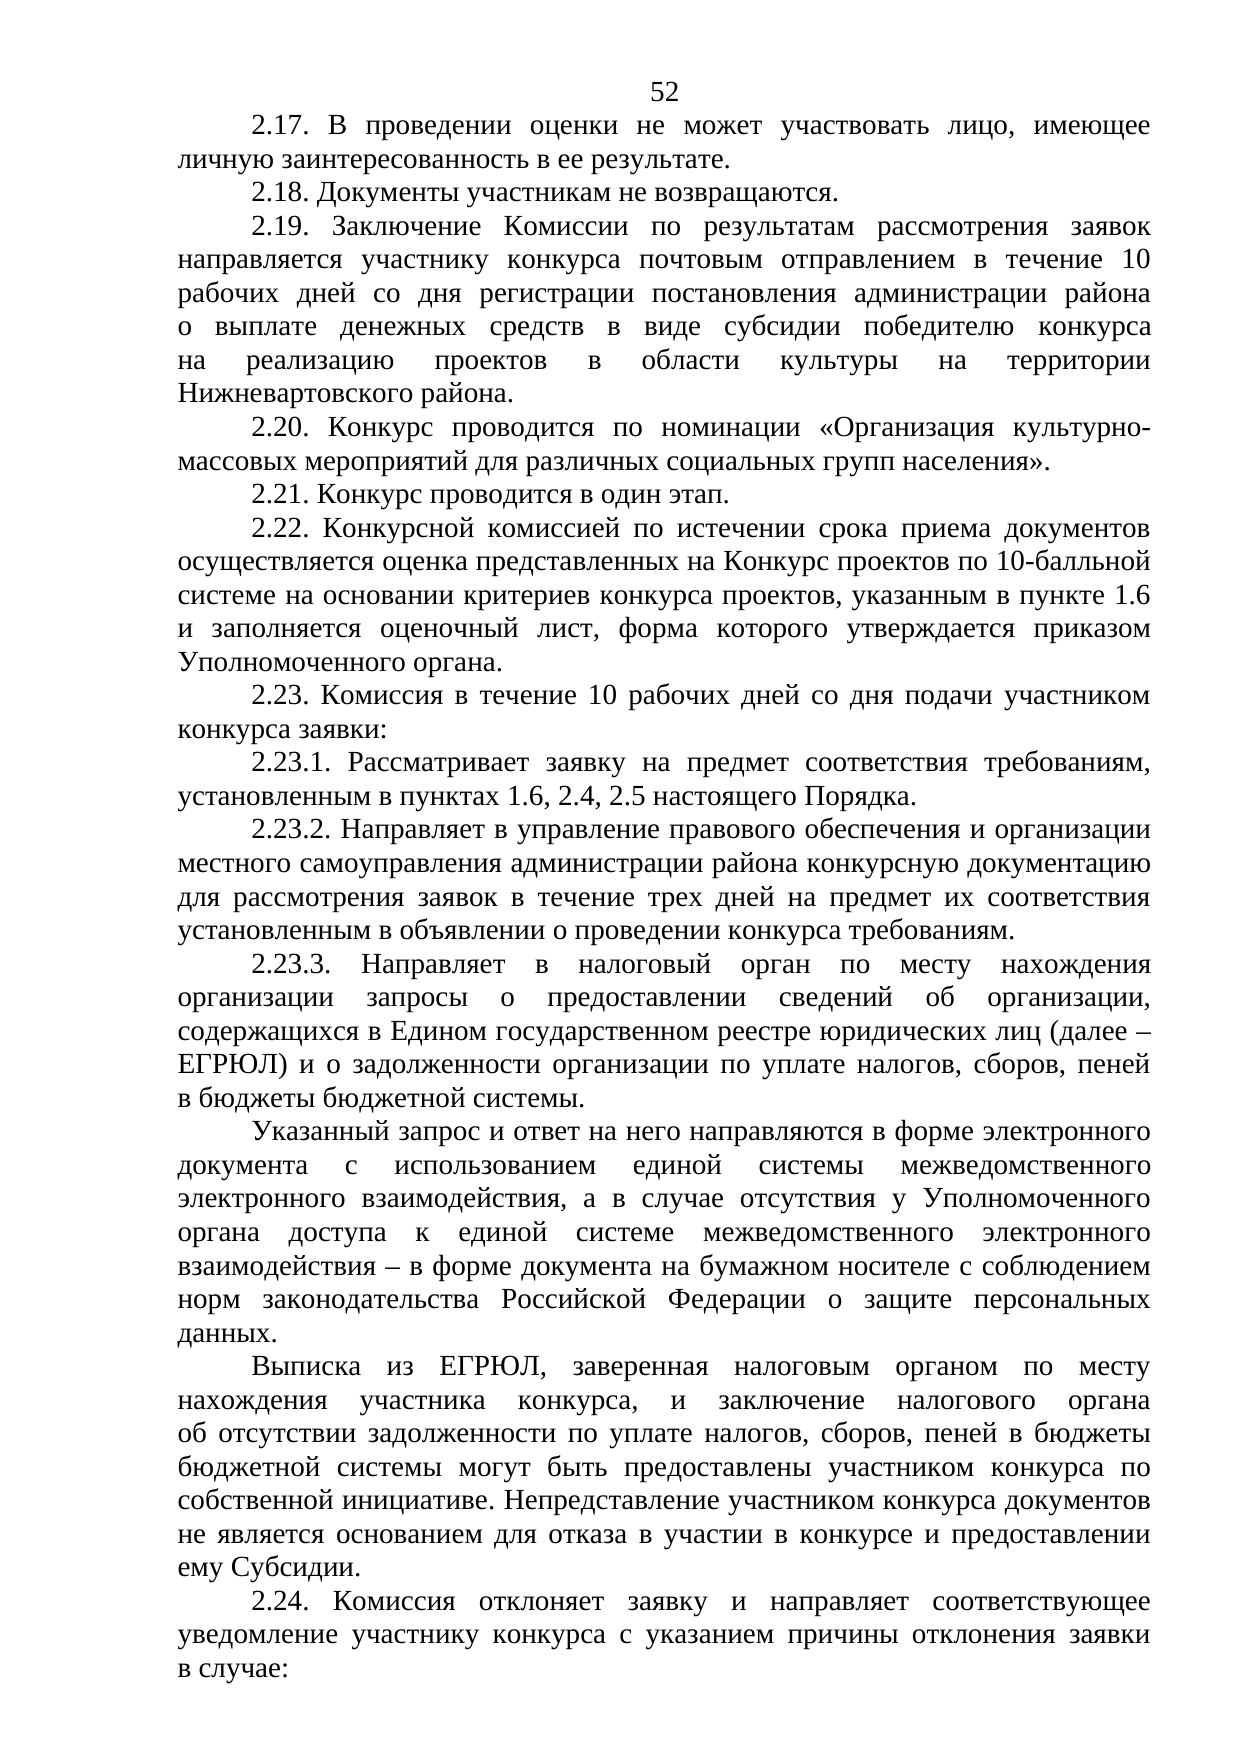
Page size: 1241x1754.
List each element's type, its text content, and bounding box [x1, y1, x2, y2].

text 2.24. Комиссия отклоняет заявку и направляет соответствующее уведомление участнику конкурса с указанием причины отклонения заявки в случае: [177, 1583, 1152, 1684]
text 2.19. Заключение Комиссии по результатам рассмотрения заявок направляется участнику конкурса почтовым отправлением в течение 10 рабочих дней со дня регистрации постановления администрации района о выплате денежных средств в виде субсидии победителю конкурса на реализацию проектов в области культуры на территории Нижневартовского района. [177, 208, 1152, 409]
text Указанный запрос и ответ на него направляются в форме электронного документа с использованием единой системы межведомственного электронного взаимодействия, а в случае отсутствия у Уполномоченного органа доступа к единой системе межведомственного электронного взаимодействия – в форме документа на бумажном носителе с соблюдением норм законодательства Российской Федерации о защите персональных данных. [177, 1113, 1152, 1348]
text 2.23.2. Направляет в управление правового обеспечения и организации местного самоуправления администрации района конкурсную документацию для рассмотрения заявок в течение трех дней на предмет их соответствия установленным в объявлении о проведении конкурса требованиям. [177, 812, 1152, 946]
text 2.20. Конкурс проводится по номинации «Организация культурно-массовых мероприятий для различных социальных групп населения». [177, 409, 1152, 476]
text 2.18. Документы участникам не возвращаются. [177, 174, 1152, 208]
text 2.22. Конкурсной комиссией по истечении срока приема документов осуществляется оценка представленных на Конкурс проектов по 10-балльной системе на основании критериев конкурса проектов, указанным в пункте 1.6 и заполняется оценочный лист, форма которого утверждается приказом Уполномоченного органа. [177, 510, 1152, 677]
text 2.23.1. Рассматривает заявку на предмет соответствия требованиям, установленным в пунктах 1.6, 2.4, 2.5 настоящего Порядка. [177, 744, 1152, 812]
text 2.21. Конкурс проводится в один этап. [177, 476, 1152, 510]
text 2.17. В проведении оценки не может участвовать лицо, имеющее личную заинтересованность в ее результате. [177, 107, 1152, 174]
text 2.23. Комиссия в течение 10 рабочих дней со дня подачи участником конкурса заявки: [177, 677, 1152, 744]
text 2.23.3. Направляет в налоговый орган по месту нахождения организации запросы о предоставлении сведений об организации, содержащихся в Едином государственном реестре юридических лиц (далее – ЕГРЮЛ) и о задолженности организации по уплате налогов, сборов, пеней в бюджеты бюджетной системы. [177, 946, 1152, 1113]
text Выписка из ЕГРЮЛ, заверенная налоговым органом по месту нахождения участника конкурса, и заключение налогового органа об отсутствии задолженности по уплате налогов, сборов, пеней в бюджеты бюджетной системы могут быть предоставлены участником конкурса по собственной инициативе. Непредставление участником конкурса документов не является основанием для отказа в участии в конкурсе и предоставлении ему Субсидии. [177, 1348, 1152, 1583]
